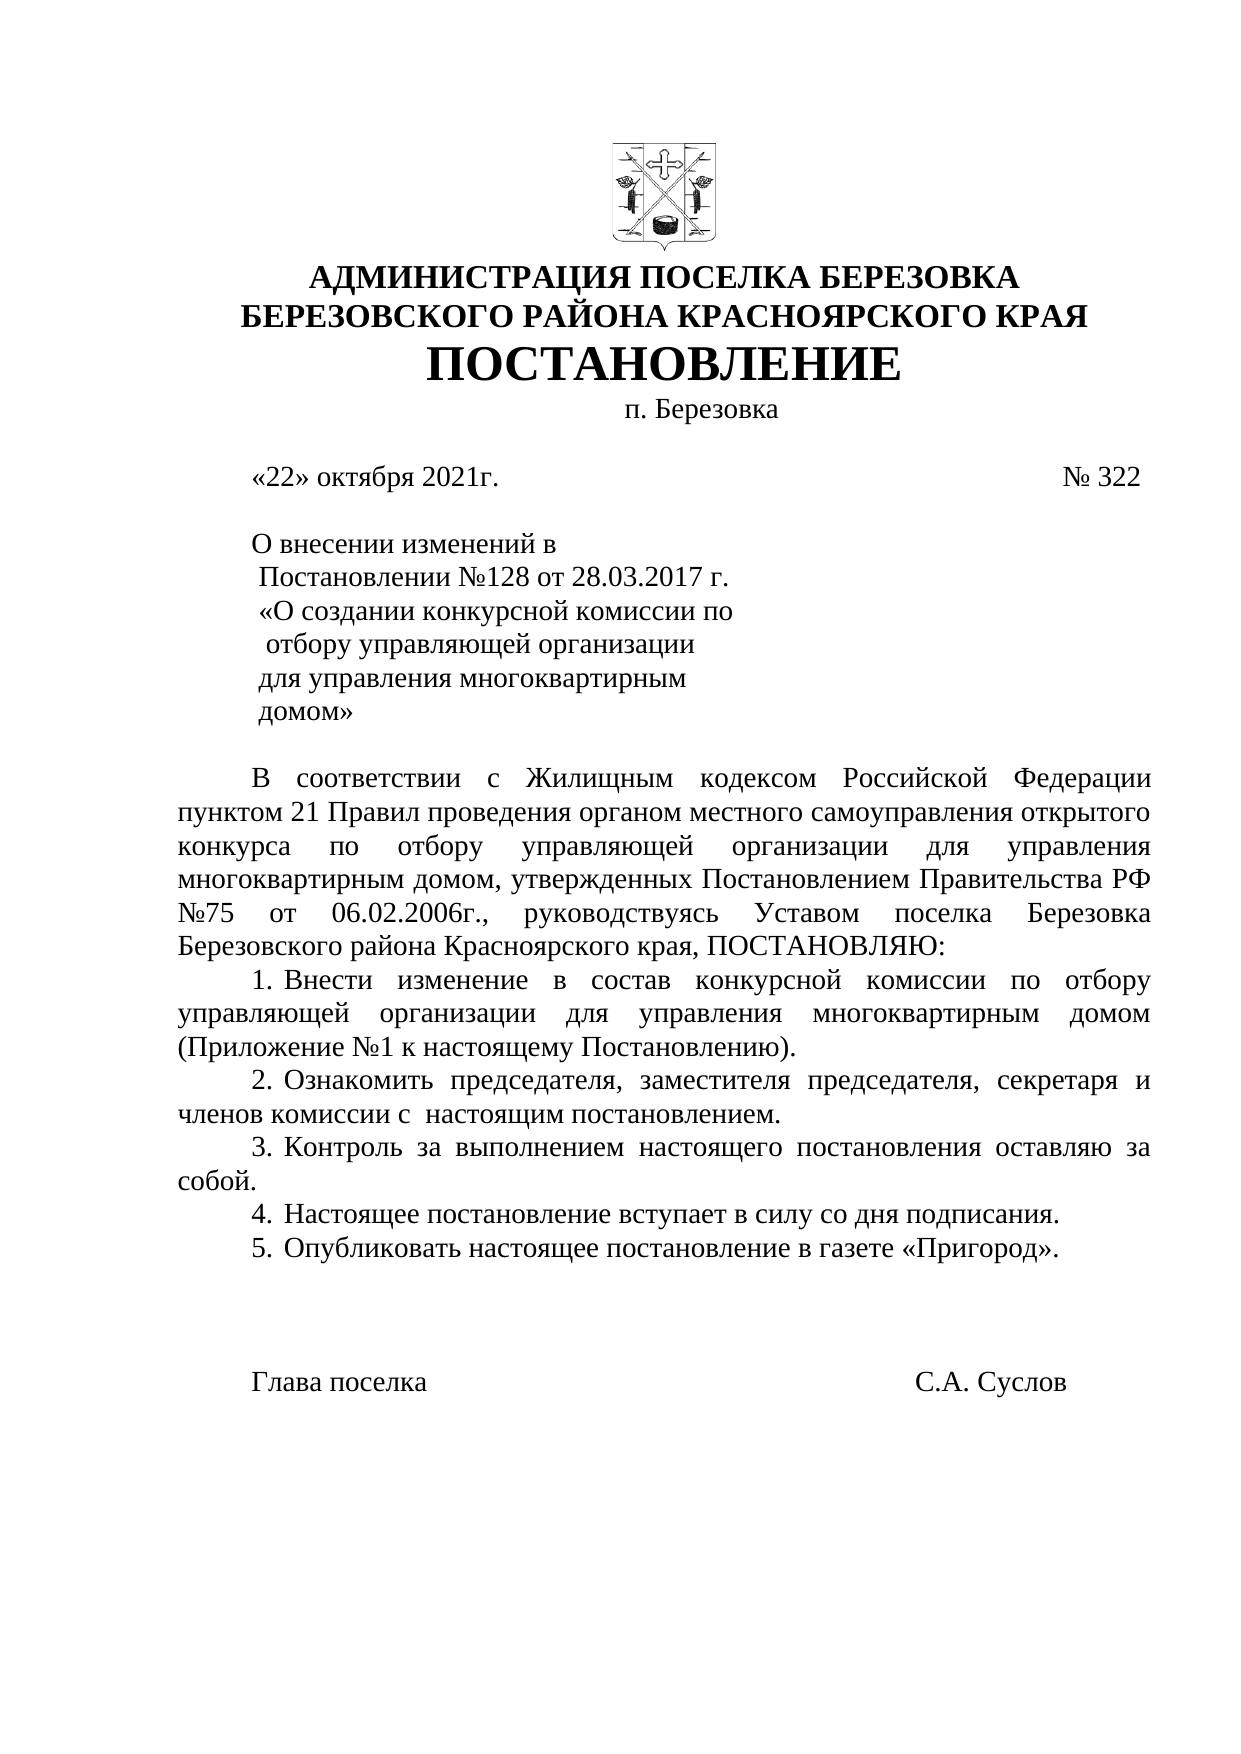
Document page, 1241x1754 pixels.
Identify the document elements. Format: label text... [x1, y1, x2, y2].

list Контроль за выполнением настоящего постановления оставляю за собой. [177, 1129, 1152, 1197]
text Глава поселка С.А. Суслов [177, 1364, 1152, 1398]
text для управления многоквартирным [177, 660, 1152, 693]
list Настоящее постановление вступает в силу со дня подписания. [177, 1197, 1152, 1230]
text п. Березовка [177, 392, 1152, 425]
text отбору управляющей организации [177, 626, 1152, 660]
text О внесении изменений в [177, 526, 1152, 559]
text домом» [177, 693, 1152, 727]
text АДМИНИСТРАЦИЯ ПОСЕЛКА БЕРЕЗОВКА [177, 257, 1152, 296]
text «О создании конкурсной комиссии по [177, 593, 1152, 626]
list Внести изменение в состав конкурсной комиссии по отбору управляющей организации для управления многоквартирным домом (Приложение №1 к настоящему Постановлению). [177, 962, 1152, 1062]
text Постановлении №128 от 28.03.2017 г. [177, 559, 1152, 593]
text ПОСТАНОВЛЕНИЕ [177, 334, 1152, 392]
list Опубликовать настоящее постановление в газете «Пригород». [177, 1230, 1152, 1264]
text «22» октября 2021г. № 322 [177, 459, 1152, 492]
text БЕРЕЗОВСКОГО РАЙОНА КРАСНОЯРСКОГО КРАЯ [177, 296, 1152, 334]
text В соответствии с Жилищным кодексом Российской Федерации пунктом 21 Правил проведения органом местного самоуправления открытого конкурса по отбору управляющей организации для управления многоквартирным домом, утвержденных Постановлением Правительства РФ №75 от 06.02.2006г., руководствуясь Уставом поселка Березовка Березовского района Красноярского края, ПОСТАНОВЛЯЮ: [177, 761, 1152, 962]
picture [612, 143, 716, 252]
list Ознакомить председателя, заместителя председателя, секретаря и членов комиссии с настоящим постановлением. [177, 1062, 1152, 1129]
